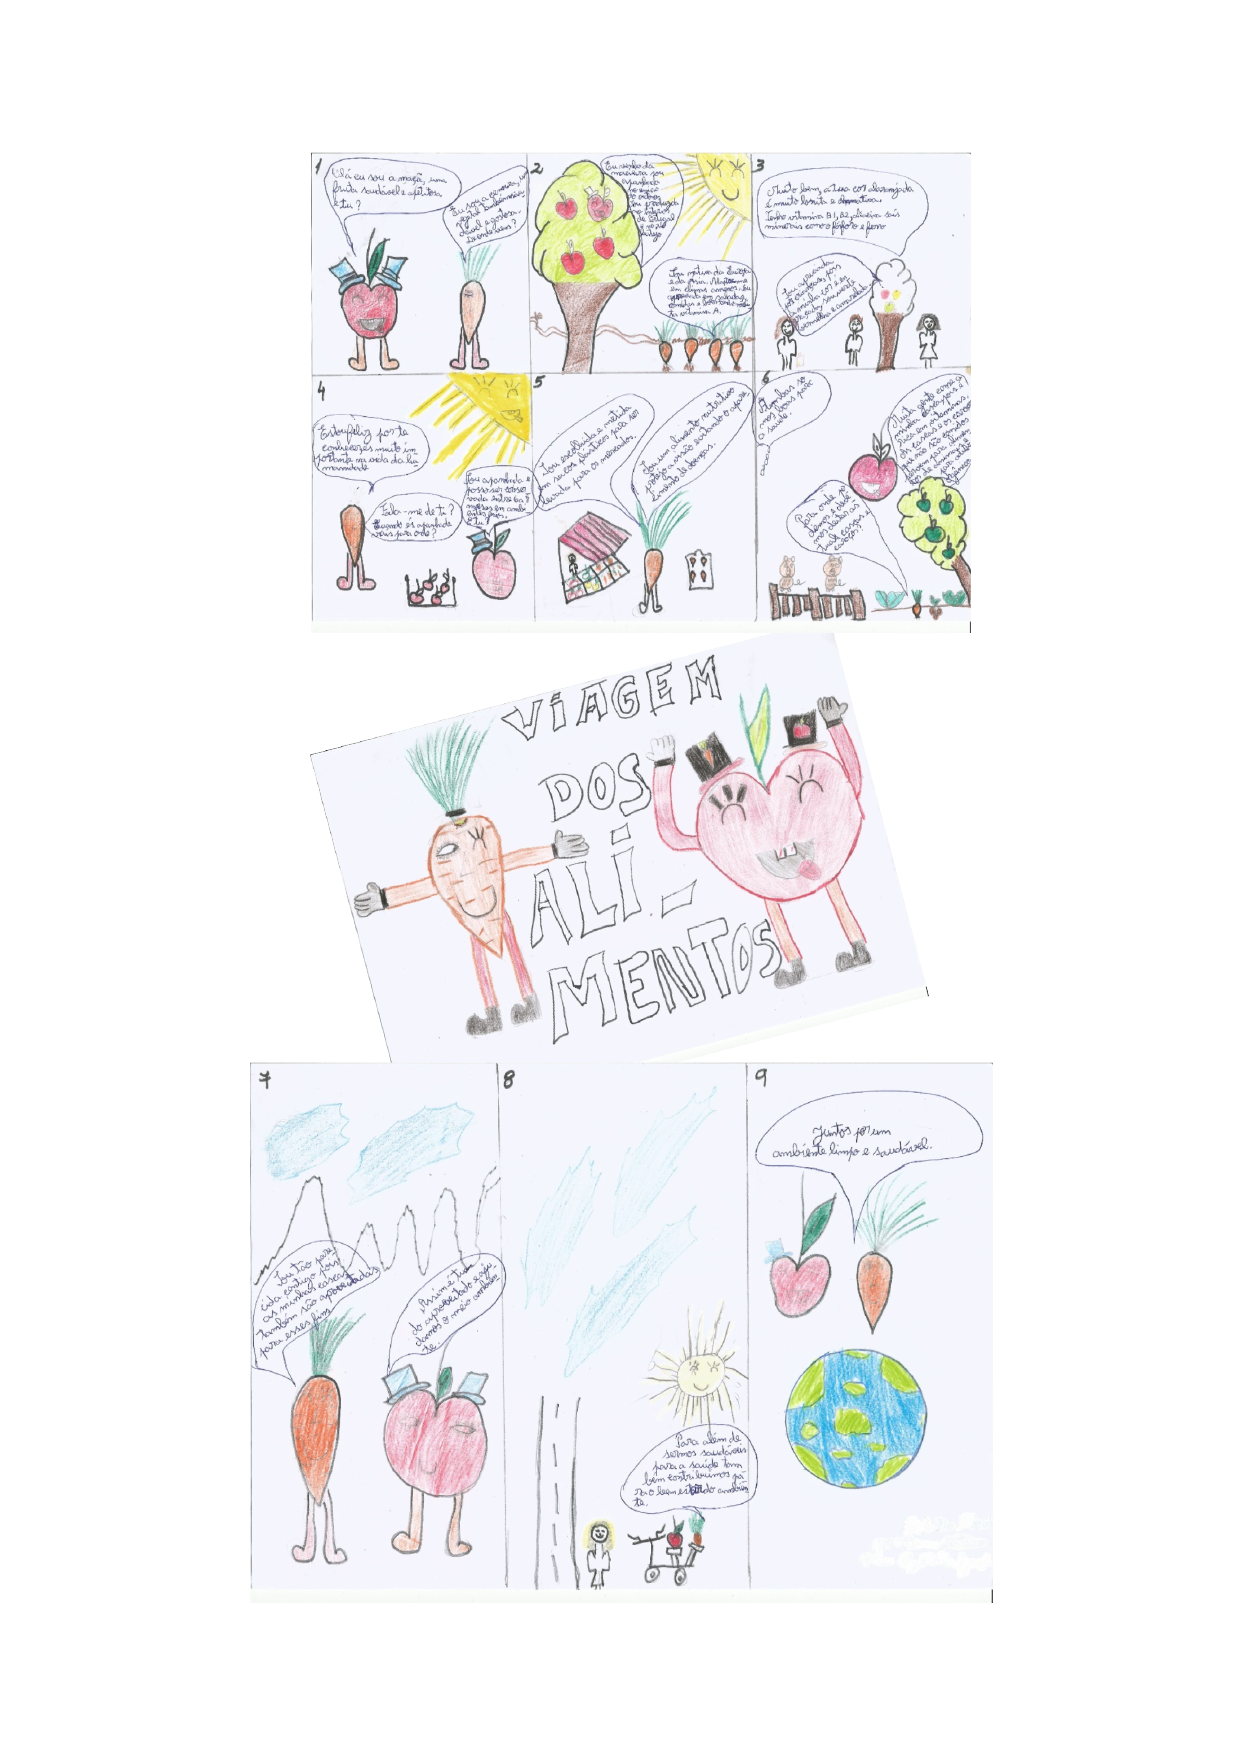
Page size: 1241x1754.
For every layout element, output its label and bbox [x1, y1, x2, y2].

picture [250, 1063, 992, 1603]
picture [311, 153, 970, 1062]
